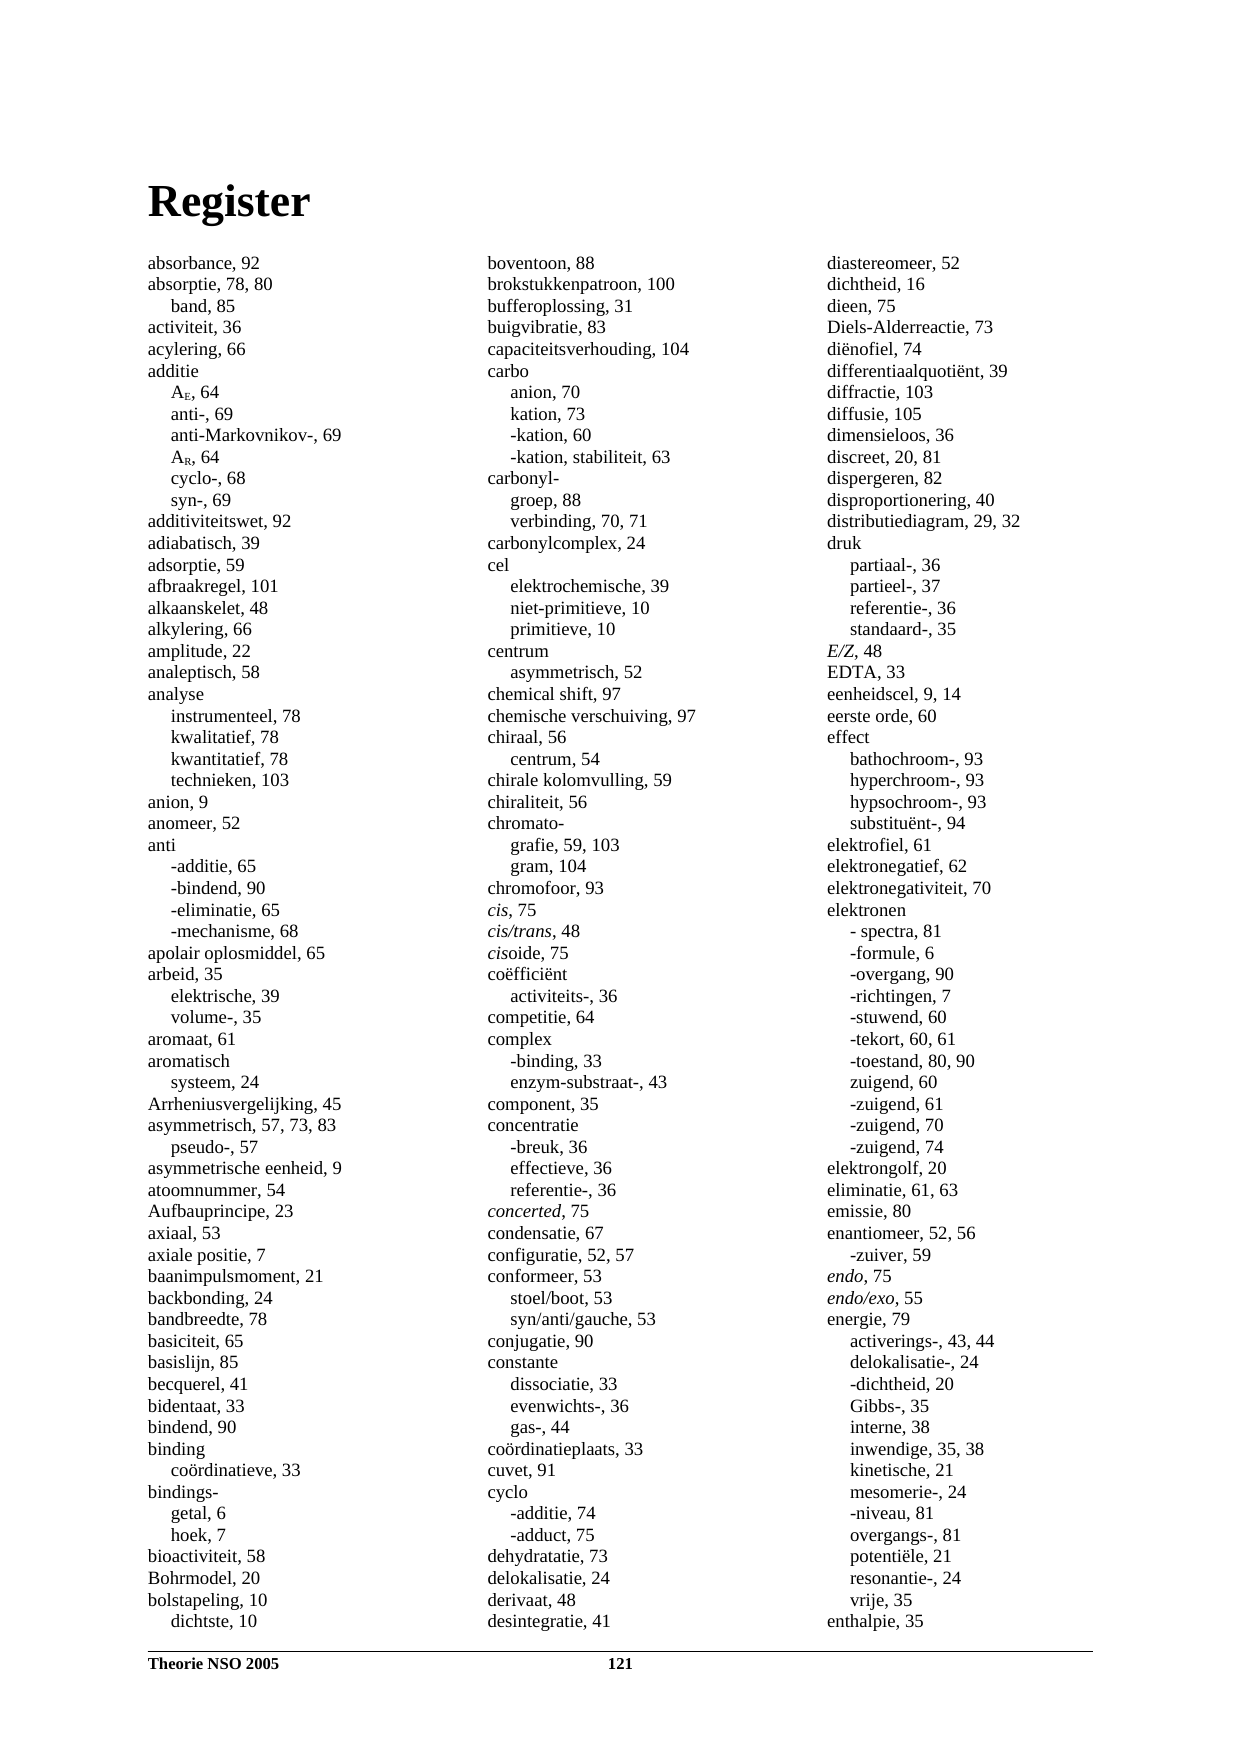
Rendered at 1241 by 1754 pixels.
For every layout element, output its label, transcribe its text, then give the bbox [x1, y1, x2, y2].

text -breuk, 36 [510, 1136, 753, 1157]
text verbinding, 70, 71 [510, 510, 753, 532]
text backbonding, 24 [148, 1287, 413, 1308]
text absorbance, 92 [148, 252, 413, 273]
text additiviteitswet, 92 [148, 510, 413, 532]
text asymmetrisch, 57, 73, 83 [148, 1114, 413, 1136]
text stoel/boot, 53 [510, 1287, 753, 1308]
text activiteit, 36 [148, 316, 413, 338]
text overgangs-, 81 [850, 1524, 1093, 1545]
text capaciteitsverhouding, 104 [487, 338, 753, 359]
text enthalpie, 35 [827, 1610, 1093, 1632]
text coëfficiënt [487, 963, 753, 985]
text gram, 104 [510, 855, 753, 877]
text condensatie, 67 [487, 1222, 753, 1243]
text anomeer, 52 [148, 812, 413, 834]
text chemische verschuiving, 97 [487, 704, 753, 726]
text eliminatie, 61, 63 [827, 1179, 1093, 1200]
text instrumenteel, 78 [171, 704, 413, 726]
text Gibbs-, 35 [850, 1394, 1093, 1416]
text dichtheid, 16 [827, 273, 1093, 295]
text alkaanskelet, 48 [148, 597, 413, 618]
text bufferoplossing, 31 [487, 295, 753, 316]
text enantiomeer, 52, 56 [827, 1222, 1093, 1243]
text conjugatie, 90 [487, 1330, 753, 1351]
text referentie-, 36 [850, 597, 1093, 618]
text disproportionering, 40 [827, 489, 1093, 510]
text arbeid, 35 [148, 963, 413, 985]
text resonantie-, 24 [850, 1567, 1093, 1588]
text -eliminatie, 65 [171, 898, 413, 920]
text partiaal-, 36 [850, 553, 1093, 575]
text niet-primitieve, 10 [510, 597, 753, 618]
text bidentaat, 33 [148, 1394, 413, 1416]
text bathochroom-, 93 [850, 748, 1093, 769]
text -niveau, 81 [850, 1502, 1093, 1524]
text EDTA, 33 [827, 661, 1093, 683]
text coördinatieve, 33 [171, 1459, 413, 1481]
text effectieve, 36 [510, 1157, 753, 1179]
text brokstukkenpatroon, 100 [487, 273, 753, 295]
text evenwichts-, 36 [510, 1394, 753, 1416]
text afbraakregel, 101 [148, 575, 413, 597]
text activiteits-, 36 [510, 985, 753, 1006]
text centrum [487, 640, 753, 661]
text basiciteit, 65 [148, 1330, 413, 1351]
text kwalitatief, 78 [171, 726, 413, 748]
text diënofiel, 74 [827, 338, 1093, 359]
text anion, 9 [148, 791, 413, 812]
text bindings- [148, 1481, 413, 1502]
text elektrochemische, 39 [510, 575, 753, 597]
text hoek, 7 [171, 1524, 413, 1545]
text anti-, 69 [171, 403, 413, 424]
text Aufbauprincipe, 23 [148, 1200, 413, 1222]
text chiraal, 56 [487, 726, 753, 748]
text axiaal, 53 [148, 1222, 413, 1243]
text Arrheniusvergelijking, 45 [148, 1093, 413, 1114]
text eerste orde, 60 [827, 704, 1093, 726]
text elektrische, 39 [171, 985, 413, 1006]
text activerings-, 43, 44 [850, 1330, 1093, 1351]
text axiale positie, 7 [148, 1243, 413, 1265]
text diffractie, 103 [827, 381, 1093, 403]
text carbo [487, 359, 753, 381]
text constante [487, 1351, 753, 1373]
text basislijn, 85 [148, 1351, 413, 1373]
text cyclo [487, 1481, 753, 1502]
text systeem, 24 [171, 1071, 413, 1093]
text -additie, 74 [510, 1502, 753, 1524]
text -zuiver, 59 [850, 1243, 1093, 1265]
text pseudo-, 57 [171, 1136, 413, 1157]
text gas-, 44 [510, 1416, 753, 1438]
text binding [148, 1438, 413, 1459]
text adiabatisch, 39 [148, 532, 413, 553]
text dispergeren, 82 [827, 467, 1093, 489]
text delokalisatie, 24 [487, 1567, 753, 1588]
text -bindend, 90 [171, 877, 413, 898]
text additie [148, 359, 413, 381]
text asymmetrische eenheid, 9 [148, 1157, 413, 1179]
text interne, 38 [850, 1416, 1093, 1438]
text adsorptie, 59 [148, 553, 413, 575]
text cis, 75 [487, 898, 753, 920]
text Register [148, 174, 1093, 227]
text complex [487, 1028, 753, 1049]
text delokalisatie-, 24 [850, 1351, 1093, 1373]
text -zuigend, 74 [850, 1136, 1093, 1157]
text - spectra, 81 [850, 920, 1093, 942]
text cyclo-, 68 [171, 467, 413, 489]
text carbonyl- [487, 467, 753, 489]
text elektrofiel, 61 [827, 834, 1093, 855]
text groep, 88 [510, 489, 753, 510]
text cuvet, 91 [487, 1459, 753, 1481]
text -kation, stabiliteit, 63 [510, 446, 753, 467]
text -zuigend, 70 [850, 1114, 1093, 1136]
text bioactiviteit, 58 [148, 1545, 413, 1567]
text kation, 73 [510, 403, 753, 424]
text -dichtheid, 20 [850, 1373, 1093, 1394]
text configuratie, 52, 57 [487, 1243, 753, 1265]
text mesomerie-, 24 [850, 1481, 1093, 1502]
text -tekort, 60, 61 [850, 1028, 1093, 1049]
text -adduct, 75 [510, 1524, 753, 1545]
text hyperchroom-, 93 [850, 769, 1093, 791]
text anti [148, 834, 413, 855]
text dissociatie, 33 [510, 1373, 753, 1394]
text derivaat, 48 [487, 1588, 753, 1610]
text kinetische, 21 [850, 1459, 1093, 1481]
text cisoide, 75 [487, 942, 753, 963]
text chromato- [487, 812, 753, 834]
text vrije, 35 [850, 1588, 1093, 1610]
text partieel-, 37 [850, 575, 1093, 597]
text absorptie, 78, 80 [148, 273, 413, 295]
text inwendige, 35, 38 [850, 1438, 1093, 1459]
text centrum, 54 [510, 748, 753, 769]
text getal, 6 [171, 1502, 413, 1524]
text referentie-, 36 [510, 1179, 753, 1200]
text druk [827, 532, 1093, 553]
text band, 85 [171, 295, 413, 316]
text hypsochroom-, 93 [850, 791, 1093, 812]
text discreet, 20, 81 [827, 446, 1093, 467]
text -formule, 6 [850, 942, 1093, 963]
text -richtingen, 7 [850, 985, 1093, 1006]
text endo, 75 [827, 1265, 1093, 1287]
text conformeer, 53 [487, 1265, 753, 1287]
text syn/anti/gauche, 53 [510, 1308, 753, 1330]
text -mechanisme, 68 [171, 920, 413, 942]
text anti-Markovnikov-, 69 [171, 424, 413, 446]
text AE, 64 [171, 381, 413, 403]
text cis/trans, 48 [487, 920, 753, 942]
text bindend, 90 [148, 1416, 413, 1438]
text AR, 64 [171, 446, 413, 467]
text primitieve, 10 [510, 618, 753, 640]
text coördinatieplaats, 33 [487, 1438, 753, 1459]
text baanimpulsmoment, 21 [148, 1265, 413, 1287]
text component, 35 [487, 1093, 753, 1114]
text cel [487, 553, 753, 575]
text becquerel, 41 [148, 1373, 413, 1394]
text chiraliteit, 56 [487, 791, 753, 812]
text -stuwend, 60 [850, 1006, 1093, 1028]
text aromaat, 61 [148, 1028, 413, 1049]
text chromofoor, 93 [487, 877, 753, 898]
text atoomnummer, 54 [148, 1179, 413, 1200]
text diffusie, 105 [827, 403, 1093, 424]
text kwantitatief, 78 [171, 748, 413, 769]
text -additie, 65 [171, 855, 413, 877]
text aromatisch [148, 1049, 413, 1071]
text E/Z, 48 [827, 640, 1093, 661]
text substituënt-, 94 [850, 812, 1093, 834]
text analyse [148, 683, 413, 704]
text syn-, 69 [171, 489, 413, 510]
text chirale kolomvulling, 59 [487, 769, 753, 791]
text -binding, 33 [510, 1049, 753, 1071]
text volume-, 35 [171, 1006, 413, 1028]
text carbonylcomplex, 24 [487, 532, 753, 553]
text zuigend, 60 [850, 1071, 1093, 1093]
text differentiaalquotiënt, 39 [827, 359, 1093, 381]
text eenheidscel, 9, 14 [827, 683, 1093, 704]
text distributiediagram, 29, 32 [827, 510, 1093, 532]
text concentratie [487, 1114, 753, 1136]
text elektronen [827, 898, 1093, 920]
text standaard-, 35 [850, 618, 1093, 640]
text anion, 70 [510, 381, 753, 403]
text potentiële, 21 [850, 1545, 1093, 1567]
text endo/exo, 55 [827, 1287, 1093, 1308]
text -zuigend, 61 [850, 1093, 1093, 1114]
text dimensieloos, 36 [827, 424, 1093, 446]
text Diels-Alderreactie, 73 [827, 316, 1093, 338]
text dieen, 75 [827, 295, 1093, 316]
text chemical shift, 97 [487, 683, 753, 704]
text effect [827, 726, 1093, 748]
text dehydratatie, 73 [487, 1545, 753, 1567]
text diastereomeer, 52 [827, 252, 1093, 273]
text competitie, 64 [487, 1006, 753, 1028]
text concerted, 75 [487, 1200, 753, 1222]
text boventoon, 88 [487, 252, 753, 273]
text emissie, 80 [827, 1200, 1093, 1222]
text enzym-substraat-, 43 [510, 1071, 753, 1093]
text desintegratie, 41 [487, 1610, 753, 1632]
text grafie, 59, 103 [510, 834, 753, 855]
text asymmetrisch, 52 [510, 661, 753, 683]
text analeptisch, 58 [148, 661, 413, 683]
text -toestand, 80, 90 [850, 1049, 1093, 1071]
text -kation, 60 [510, 424, 753, 446]
text alkylering, 66 [148, 618, 413, 640]
text acylering, 66 [148, 338, 413, 359]
text Bohrmodel, 20 [148, 1567, 413, 1588]
text elektronegativiteit, 70 [827, 877, 1093, 898]
text elektrongolf, 20 [827, 1157, 1093, 1179]
text bolstapeling, 10 [148, 1588, 413, 1610]
text bandbreedte, 78 [148, 1308, 413, 1330]
text apolair oplosmiddel, 65 [148, 942, 413, 963]
text technieken, 103 [171, 769, 413, 791]
text dichtste, 10 [171, 1610, 413, 1632]
text -overgang, 90 [850, 963, 1093, 985]
text elektronegatief, 62 [827, 855, 1093, 877]
text energie, 79 [827, 1308, 1093, 1330]
text amplitude, 22 [148, 640, 413, 661]
text buigvibratie, 83 [487, 316, 753, 338]
